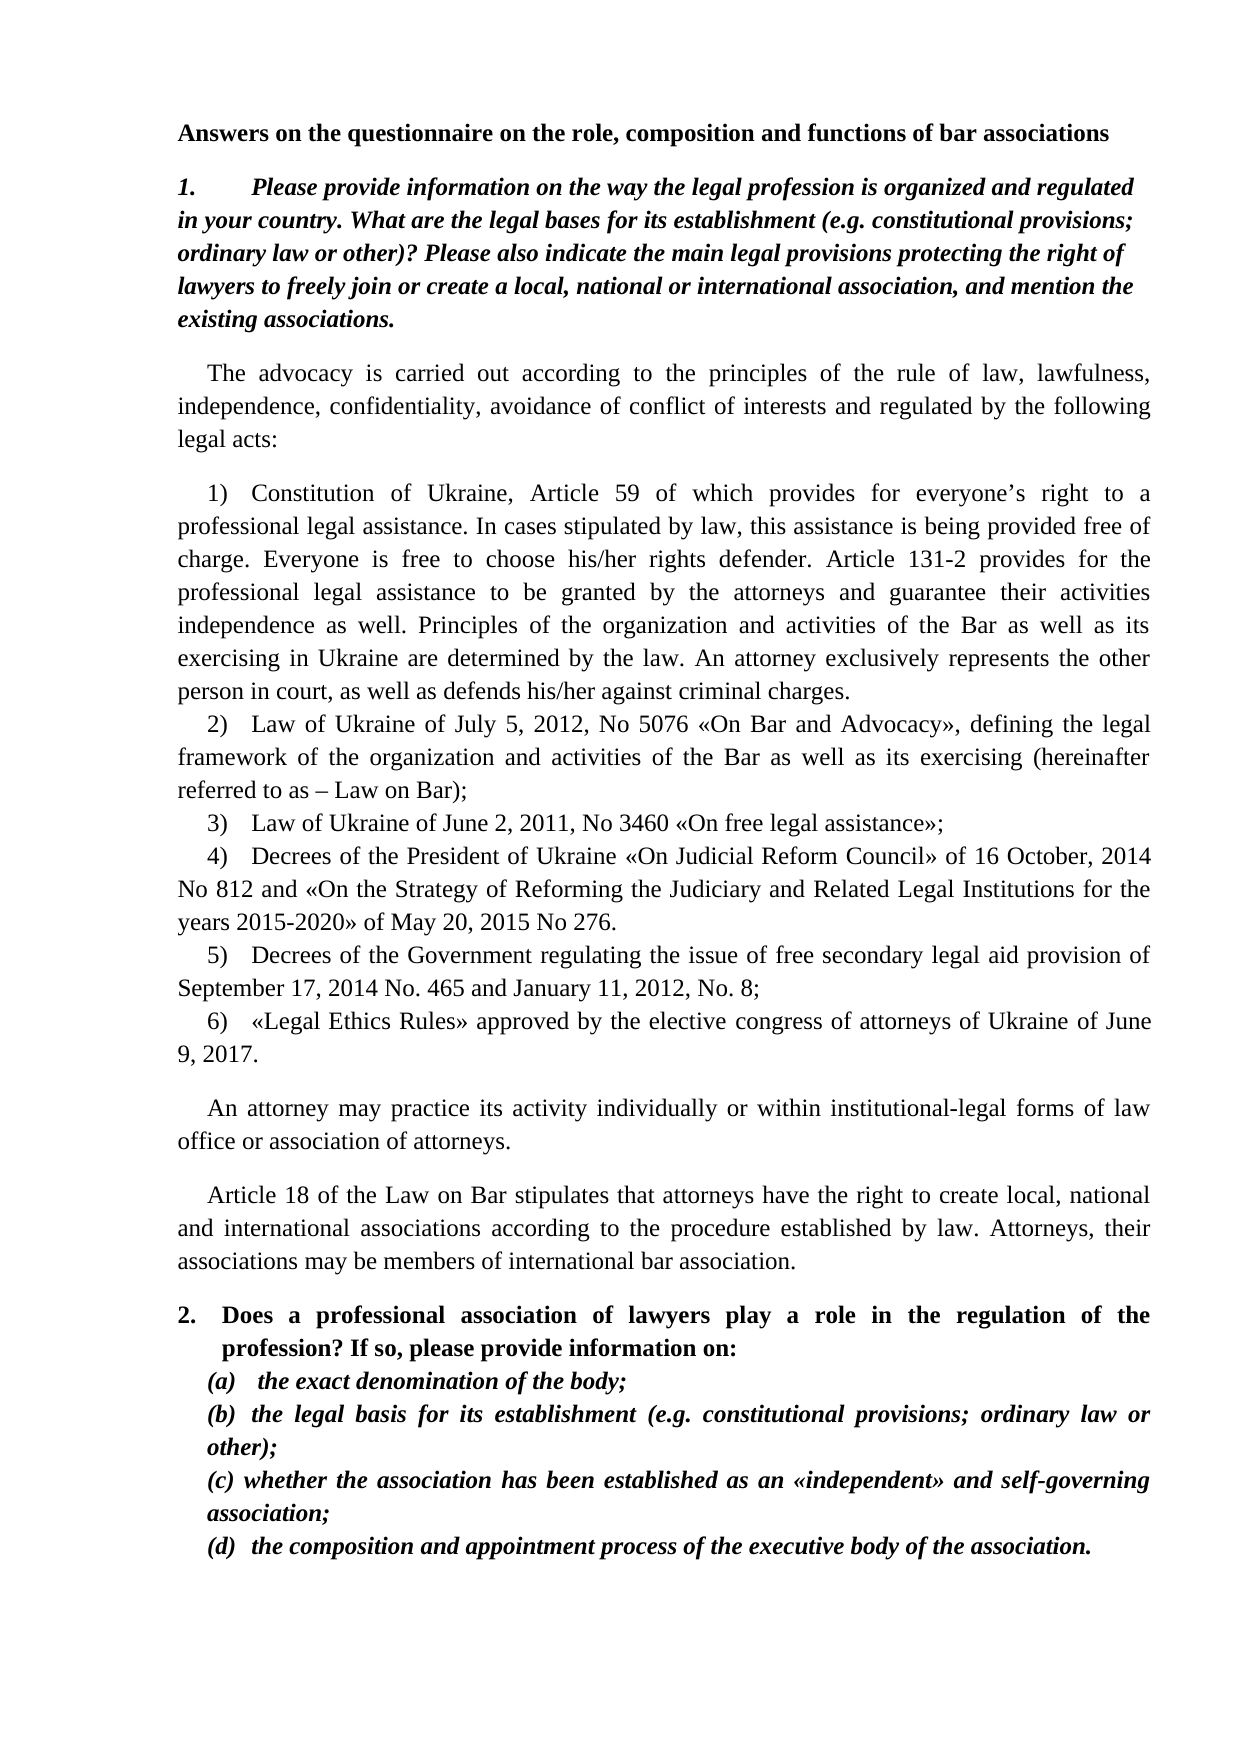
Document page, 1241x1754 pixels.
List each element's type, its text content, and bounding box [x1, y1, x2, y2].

list (b) the legal basis for its establishment (e.g. constitutional provisions; ordinary law or other); [207, 1399, 1152, 1461]
text An attorney may practice its activity individually or within institutional-legal forms of law office or association of attorneys. [177, 1093, 1152, 1155]
list Does a professional association of lawyers play a role in the regulation of the profession? If so, please provide information on: [177, 1300, 1152, 1362]
list Decrees of the President of Ukraine «On Judicial Reform Council» of 16 October, 2014 No 812 and «On the Strategy of Reforming the Judiciary and Related Legal Institutions for the years 2015-2020» of May 20, 2015 No 276. [177, 841, 1152, 936]
list Decrees of the Government regulating the issue of free secondary legal aid provision of September 17, 2014 No. 465 and January 11, 2012, No. 8; [177, 940, 1152, 1002]
list Law of Ukraine of July 5, 2012, No 5076 «On Bar and Advocacy», defining the legal framework of the organization and activities of the Bar as well as its exercising (hereinafter referred to as – Law on Bar); [177, 709, 1152, 804]
text The advocacy is carried out according to the principles of the rule of law, lawfulness, independence, confidentiality, avoidance of conflict of interests and regulated by the following legal acts: [177, 358, 1152, 453]
list Law of Ukraine of June 2, 2011, No 3460 «On free legal assistance»; [177, 808, 1152, 837]
list «Legal Ethics Rules» approved by the elective congress of attorneys of Ukraine of June 9, 2017. [177, 1006, 1152, 1068]
list (c) whether the association has been established as an «independent» and self-governing association; [207, 1465, 1152, 1527]
text Answers on the questionnaire on the role, composition and functions of bar associations [177, 118, 1152, 147]
list (а) the exact denomination of the body; [207, 1366, 1152, 1394]
list (d) the composition and appointment process of the executive body of the association. [207, 1531, 1152, 1560]
list Please provide information on the way the legal profession is organized and regulated in your country. What are the legal bases for its establishment (e.g. constitutional provisions; ordinary law or other)? Please also indicate the main legal provisions protecting the right of lawyers to freely join or create a local, national or international association, and mention the existing associations. [177, 172, 1152, 333]
text Article 18 of the Law on Bar stipulates that attorneys have the right to create local, national and international associations according to the procedure established by law. Attorneys, their associations may be members of international bar association. [177, 1180, 1152, 1275]
list Constitution of Ukraine, Article 59 of which provides for everyone’s right to a professional legal assistance. In cases stipulated by law, this assistance is being provided free of charge. Everyone is free to choose his/her rights defender. Article 131-2 provides for the professional legal assistance to be granted by the attorneys and guarantee their activities independence as well. Principles of the organization and activities of the Bar as well as its exercising in Ukraine are determined by the law. An attorney exclusively represents the other person in court, as well as defends his/her against criminal charges. [177, 478, 1152, 705]
